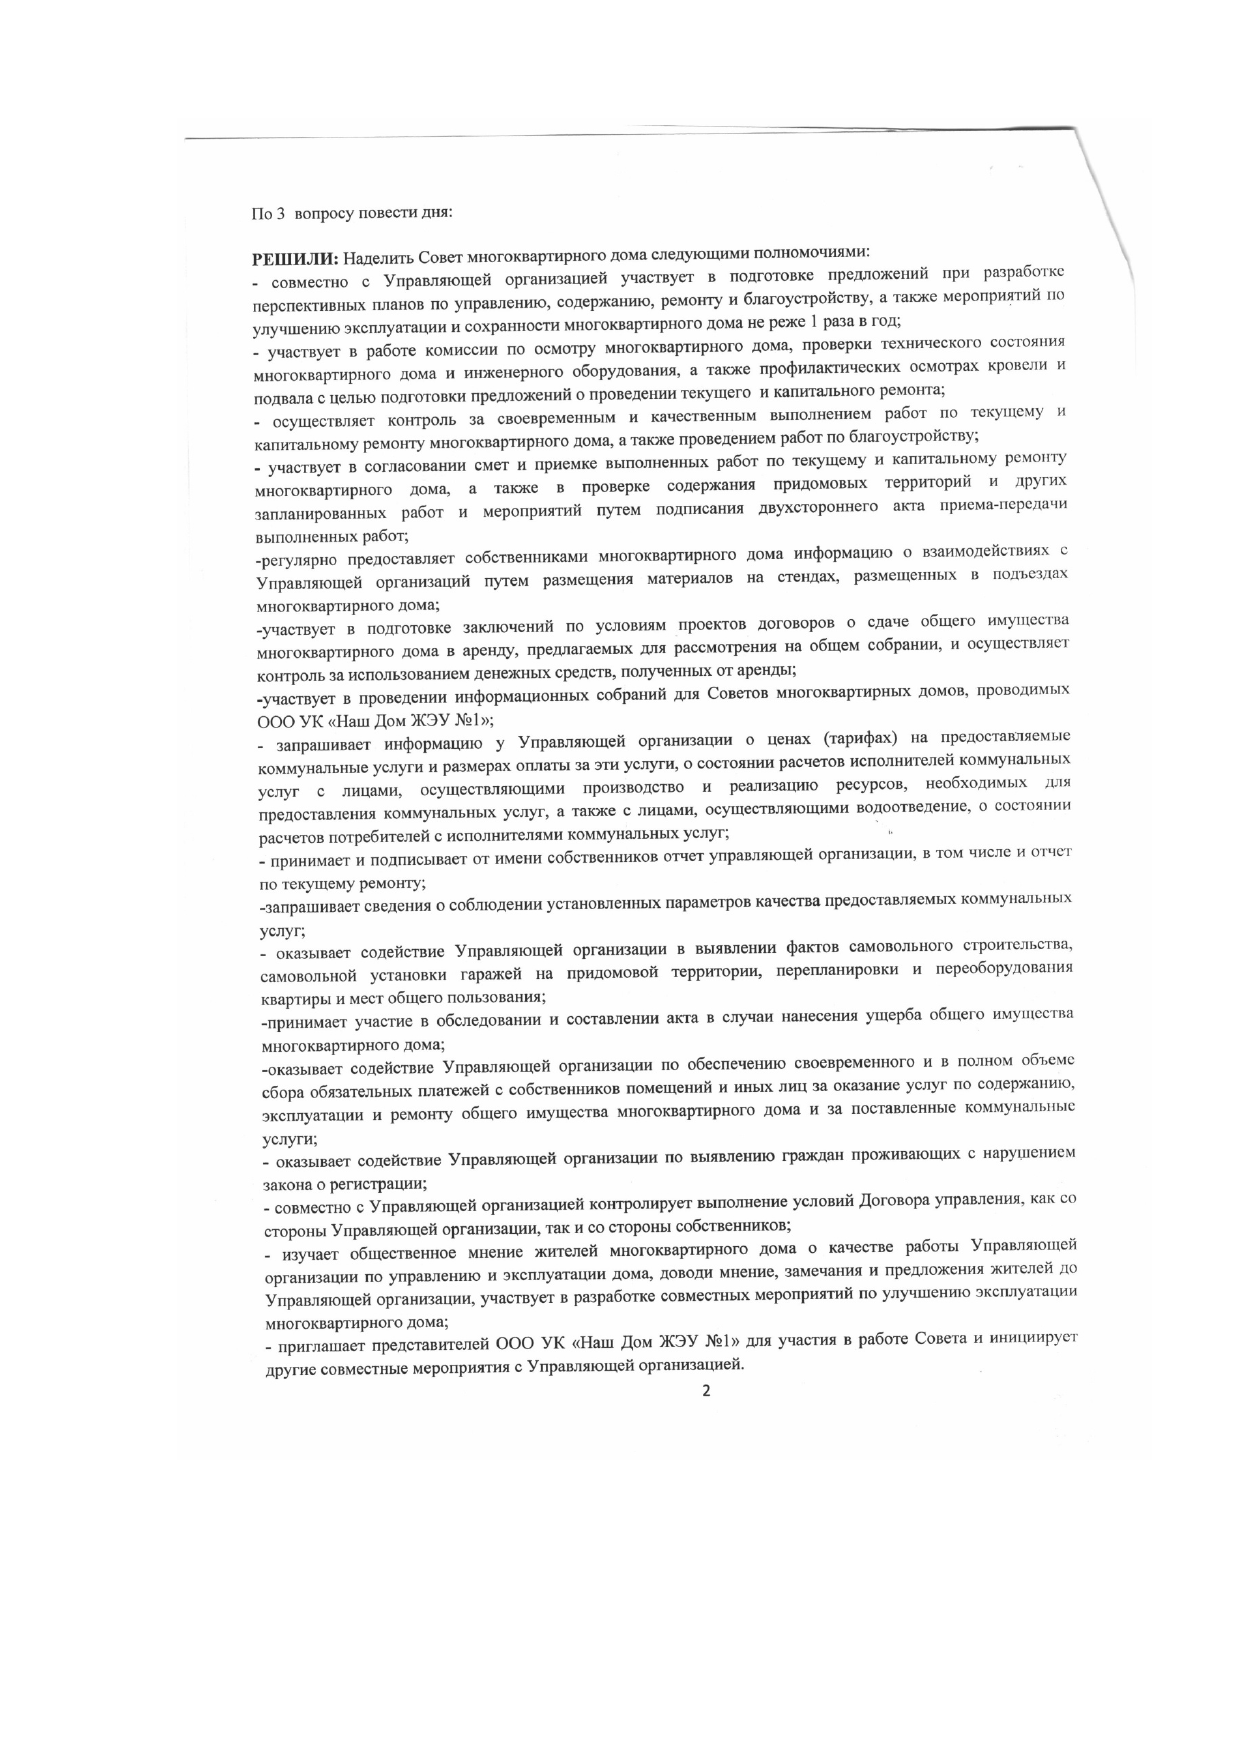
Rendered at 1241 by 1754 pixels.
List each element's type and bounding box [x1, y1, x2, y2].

picture [177, 118, 1152, 1460]
